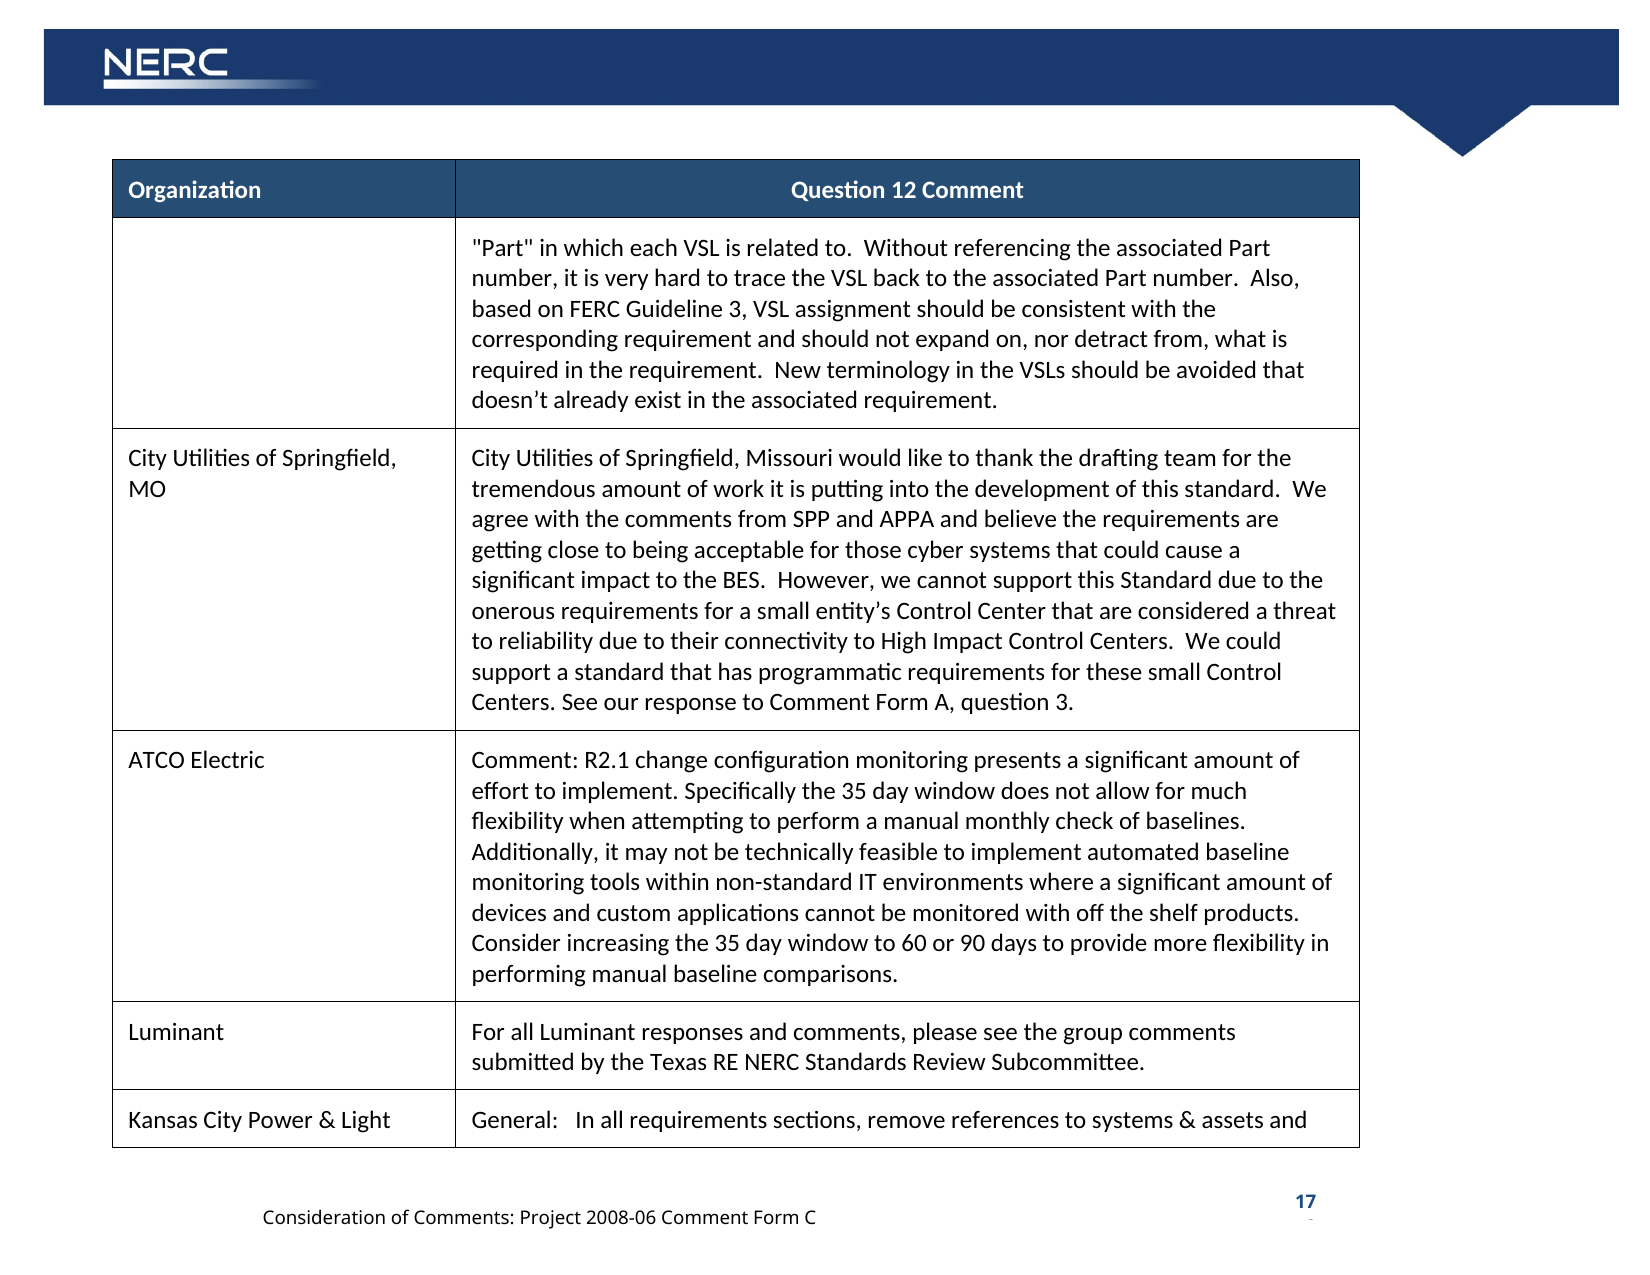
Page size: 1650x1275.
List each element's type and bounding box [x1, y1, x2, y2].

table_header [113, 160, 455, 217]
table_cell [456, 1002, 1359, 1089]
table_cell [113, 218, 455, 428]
picture [43, 29, 1619, 157]
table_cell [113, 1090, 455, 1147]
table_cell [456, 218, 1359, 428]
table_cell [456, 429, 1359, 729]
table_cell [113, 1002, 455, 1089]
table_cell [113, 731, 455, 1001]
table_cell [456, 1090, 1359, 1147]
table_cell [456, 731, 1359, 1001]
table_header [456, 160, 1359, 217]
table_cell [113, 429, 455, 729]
